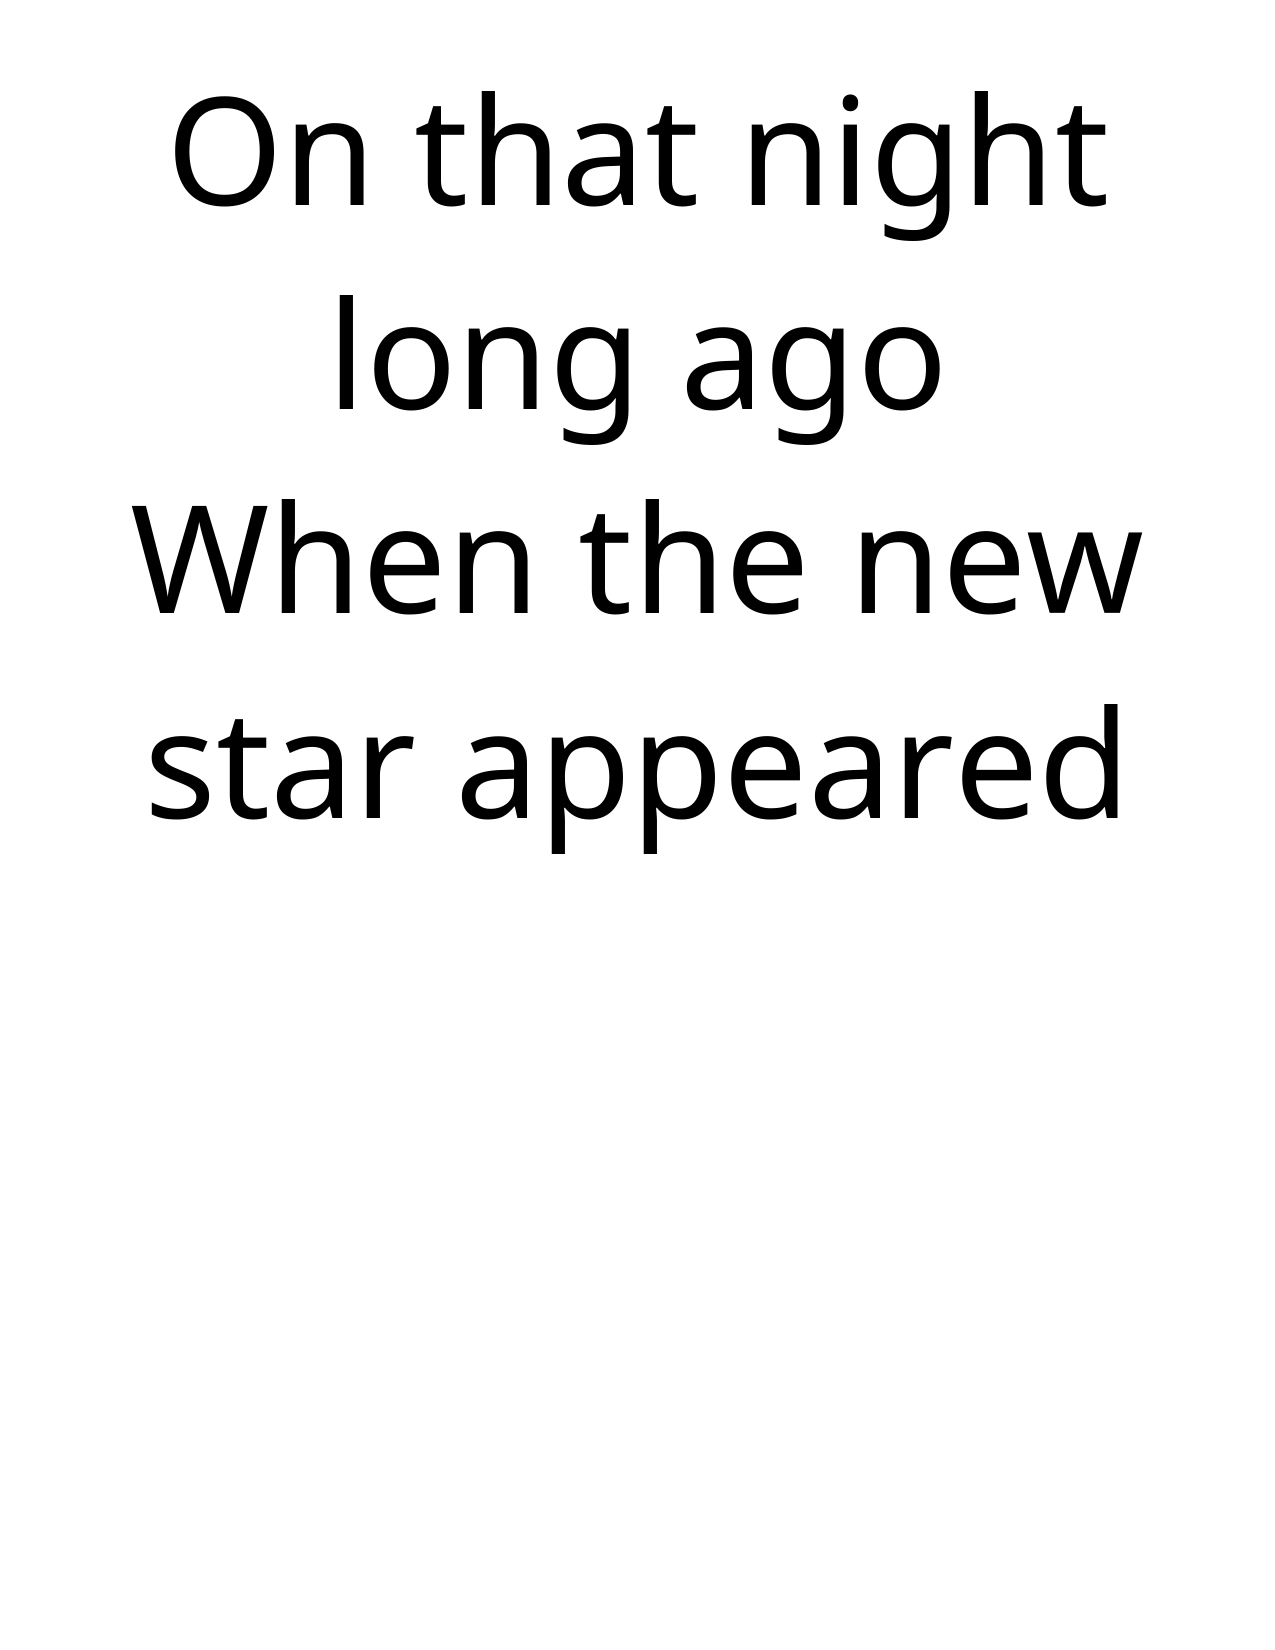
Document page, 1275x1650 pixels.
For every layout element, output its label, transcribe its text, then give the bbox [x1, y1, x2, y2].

text On that night long ago [45, 45, 1230, 453]
text When the new star appeared [45, 453, 1230, 862]
